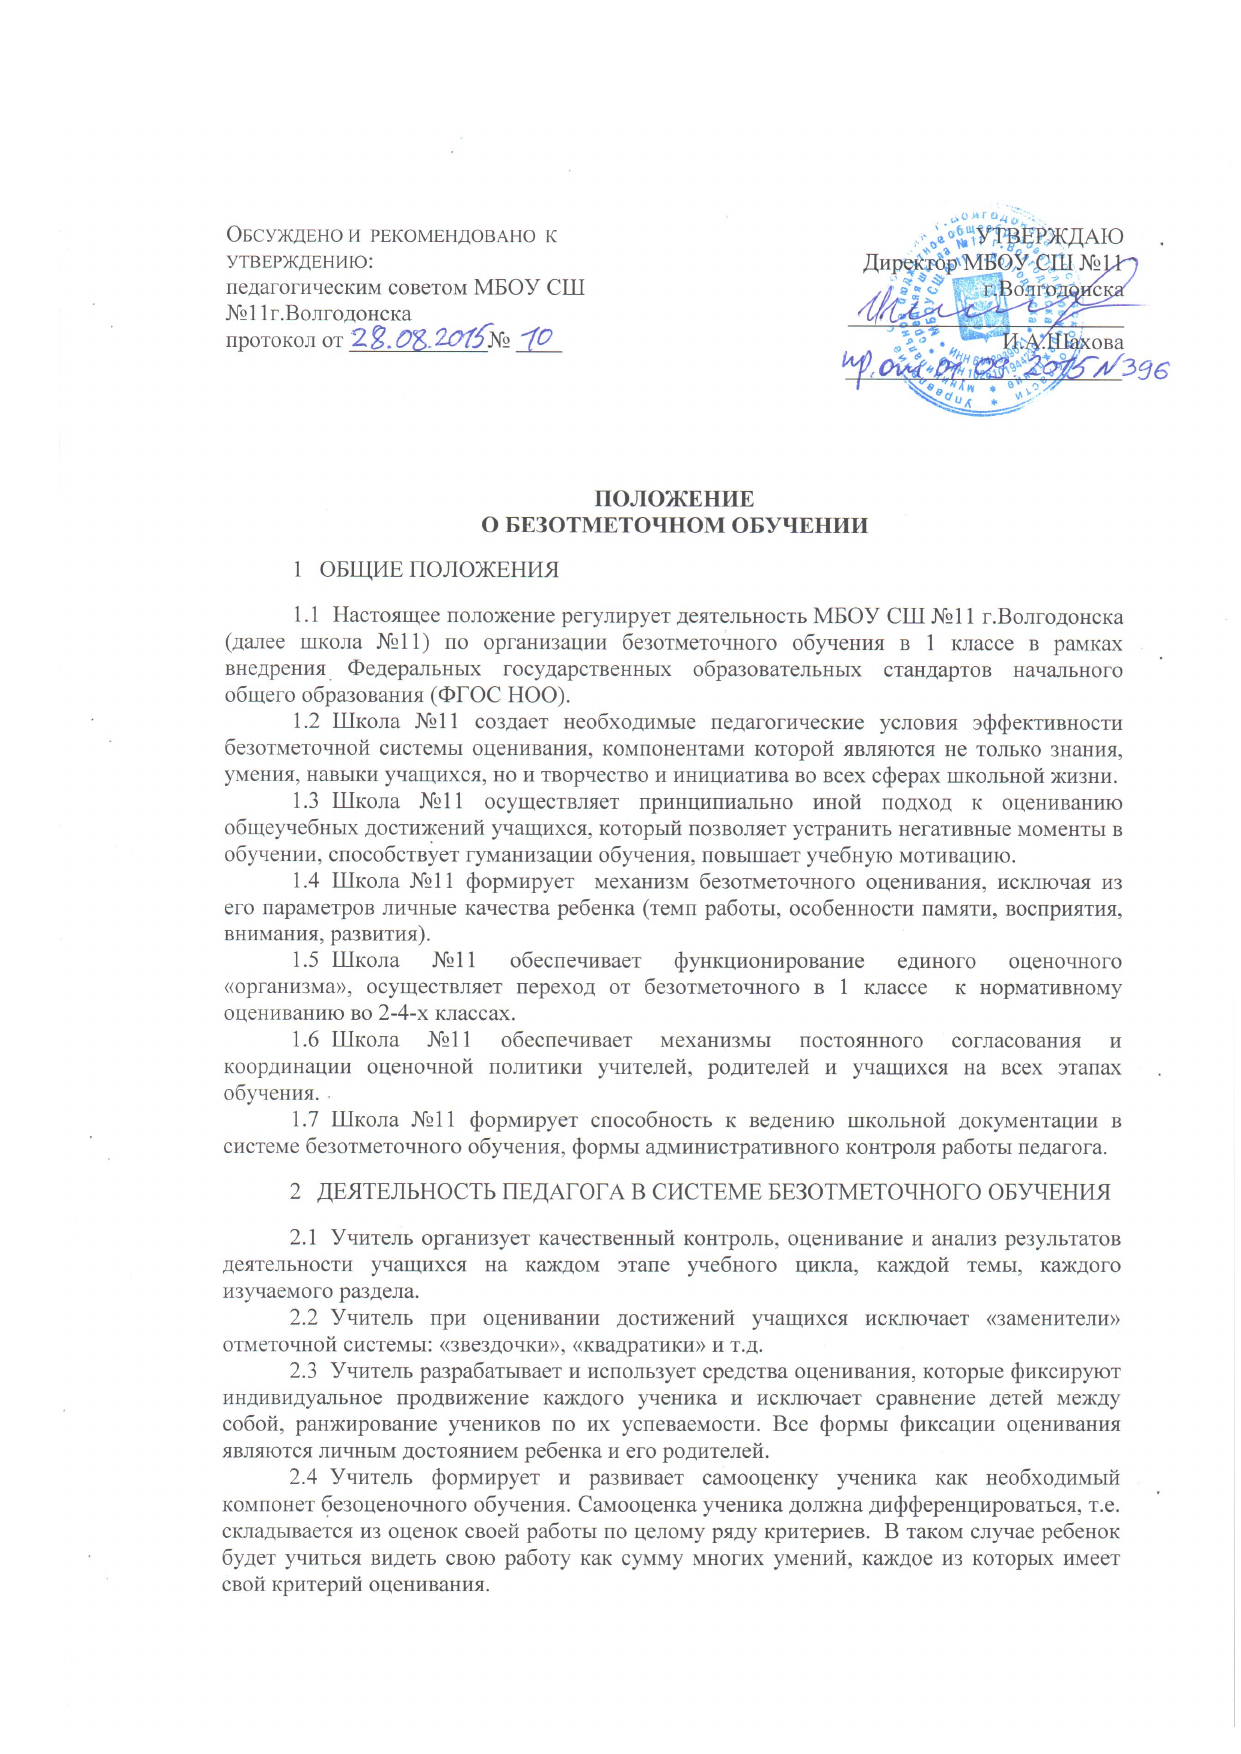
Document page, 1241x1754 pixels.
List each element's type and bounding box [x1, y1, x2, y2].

picture [59, 118, 1235, 1732]
